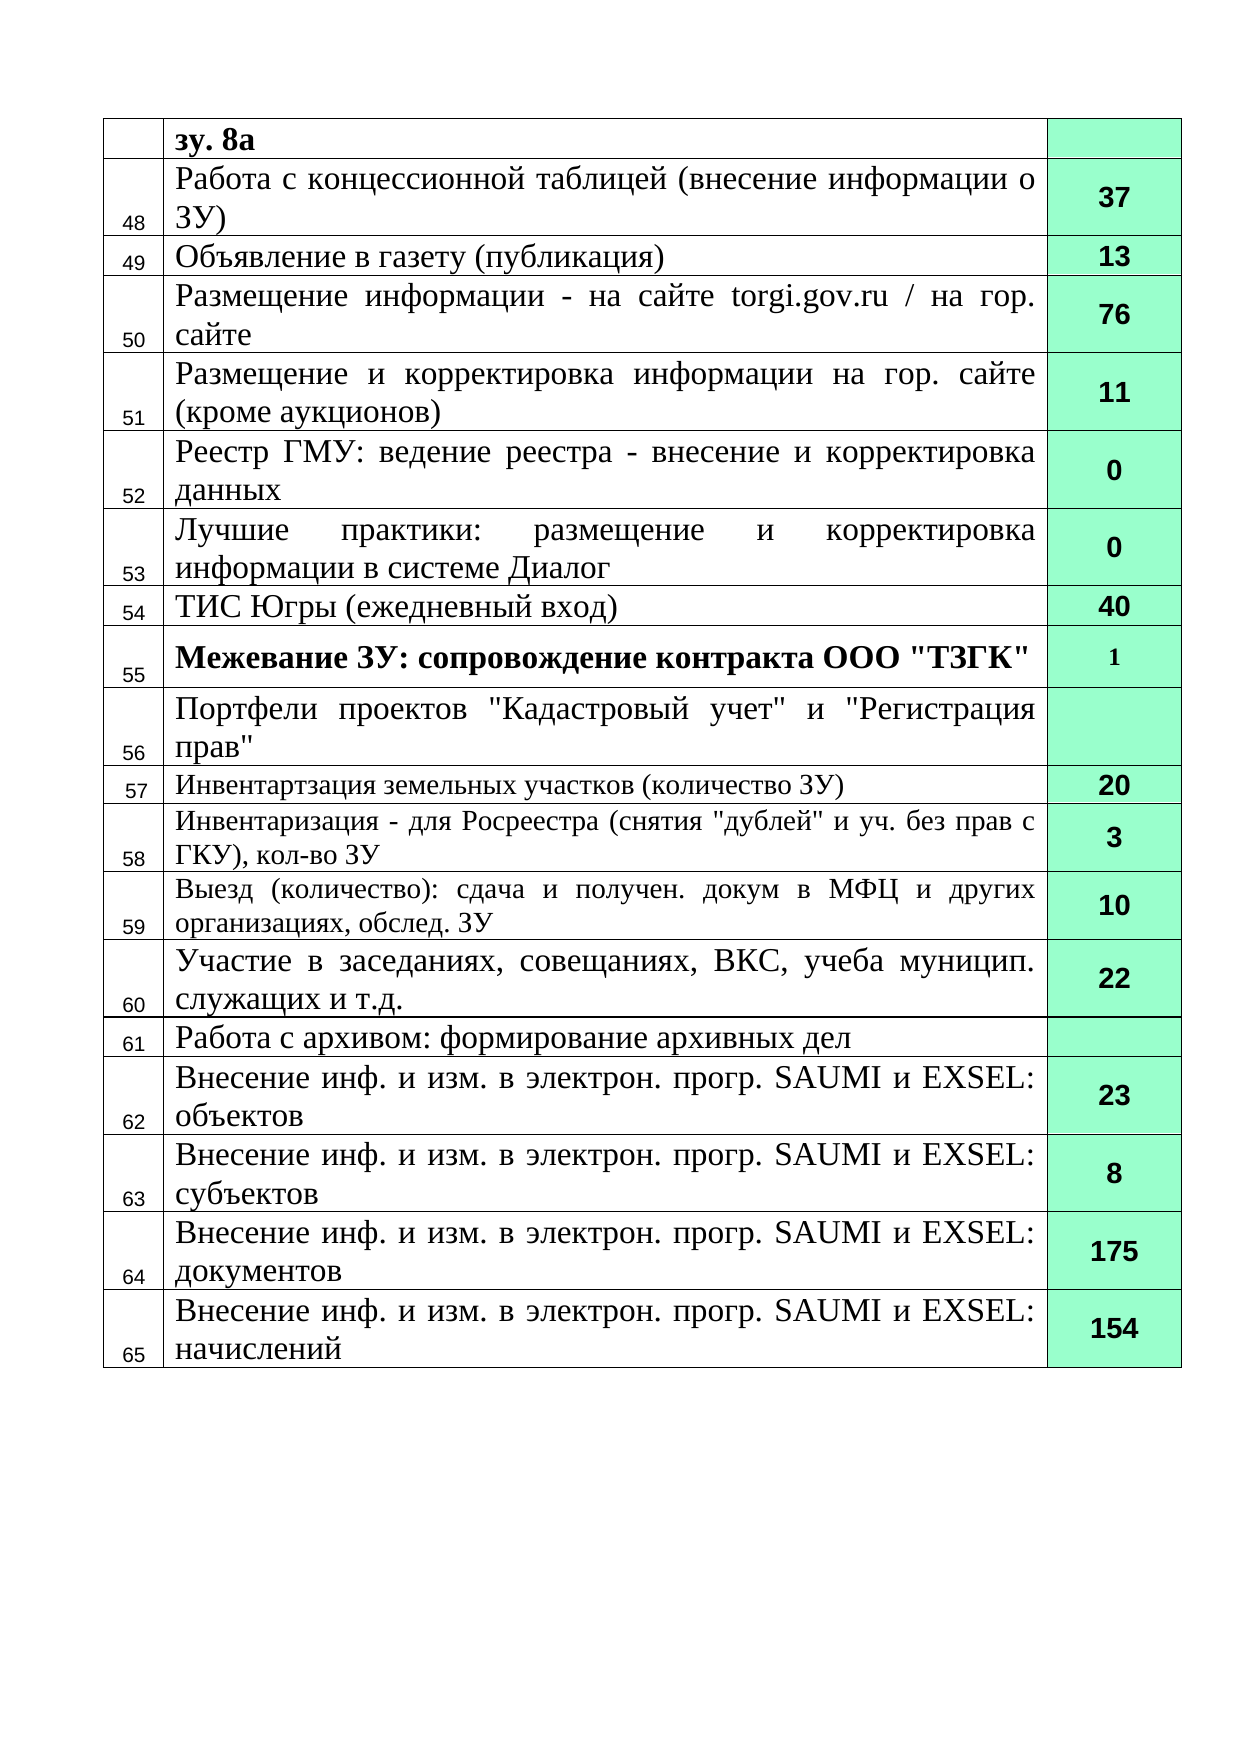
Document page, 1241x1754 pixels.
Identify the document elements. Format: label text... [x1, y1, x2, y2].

table_cell 54 [104, 586, 163, 625]
table_cell Объявление в газету (публикация) [164, 236, 1047, 274]
table_cell 63 [104, 1135, 163, 1211]
table_cell Размещение и корректировка информации на гор. сайте (кроме аукционов) [164, 353, 1047, 430]
table_cell 47 [104, 119, 163, 157]
table_cell 13 [1048, 236, 1181, 274]
table_cell 52 [104, 431, 163, 508]
table_cell [1048, 1018, 1181, 1056]
table_cell 1 [1048, 626, 1181, 687]
table_cell 55 [104, 626, 163, 687]
table_cell 58 [104, 804, 163, 871]
table_cell 76 [1048, 276, 1181, 352]
table_cell 56 [104, 688, 163, 765]
table_cell 53 [104, 509, 163, 585]
table_cell Внесение инф. и изм. в электрон. прогр. SAUMI и EXSEL: субъектов [164, 1135, 1047, 1211]
table_cell Лучшие практики: размещение и корректировка информации в системе Диалог [164, 509, 1047, 585]
table_cell Выезд (количество): сдача и получен. докум в МФЦ и других организациях, обслед. ЗУ [164, 872, 1047, 939]
table_cell [1048, 688, 1181, 765]
table_cell 60 [104, 940, 163, 1016]
table_cell 48 [104, 159, 163, 235]
table_cell 37 [1048, 159, 1181, 235]
table_cell 65 [104, 1290, 163, 1367]
table_cell 57 [104, 766, 163, 802]
table_cell Внесение инф. и изм. в электрон. прогр. SAUMI и EXSEL: начислений [164, 1290, 1047, 1367]
table_cell 10 [1048, 872, 1181, 939]
table_cell 8 [1048, 1135, 1181, 1211]
table_cell 64 [104, 1212, 163, 1289]
table_cell Внесение инф. и изм. в электрон. прогр. SAUMI и EXSEL: документов [164, 1212, 1047, 1289]
table_cell Межевание ЗУ: сопровождение контракта ООО "ТЗГК" [164, 626, 1047, 687]
table_cell [1048, 119, 1181, 157]
table_cell Размещение информации - на сайте torgi.gov.ru / на гор. сайте [164, 276, 1047, 352]
table_cell 62 [104, 1057, 163, 1133]
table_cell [164, 119, 1047, 157]
table_cell 59 [104, 872, 163, 939]
table_cell 0 [1048, 431, 1181, 508]
table_cell 11 [1048, 353, 1181, 430]
table_cell Инвентаризация - для Росреестра (снятия "дублей" и уч. без прав с ГКУ), кол-во ЗУ [164, 804, 1047, 871]
table_cell Внесение инф. и изм. в электрон. прогр. SAUMI и EXSEL: объектов [164, 1057, 1047, 1133]
table_cell 50 [104, 276, 163, 352]
table_cell 61 [104, 1018, 163, 1056]
table_cell Работа с архивом: формирование архивных дел [164, 1018, 1047, 1056]
table_cell ТИС Югры (ежедневный вход) [164, 586, 1047, 625]
table_cell 40 [1048, 586, 1181, 625]
table_cell Инвентартзация земельных участков (количество ЗУ) [164, 766, 1047, 802]
table_cell 3 [1048, 804, 1181, 871]
table_cell 22 [1048, 940, 1181, 1016]
table_cell 20 [1048, 766, 1181, 802]
table_cell 154 [1048, 1290, 1181, 1367]
table_cell Участие в заседаниях, совещаниях, ВКС, учеба муницип. служащих и т.д. [164, 940, 1047, 1016]
table_cell 0 [1048, 509, 1181, 585]
table_cell Реестр ГМУ: ведение реестра - внесение и корректировка данных [164, 431, 1047, 508]
table_cell Работа с концессионной таблицей (внесение информации о ЗУ) [164, 159, 1047, 235]
table_cell 23 [1048, 1057, 1181, 1133]
table_cell 49 [104, 236, 163, 274]
table_cell Портфели проектов "Кадастровый учет" и "Регистрация прав" [164, 688, 1047, 765]
table_cell 175 [1048, 1212, 1181, 1289]
table_cell 51 [104, 353, 163, 430]
